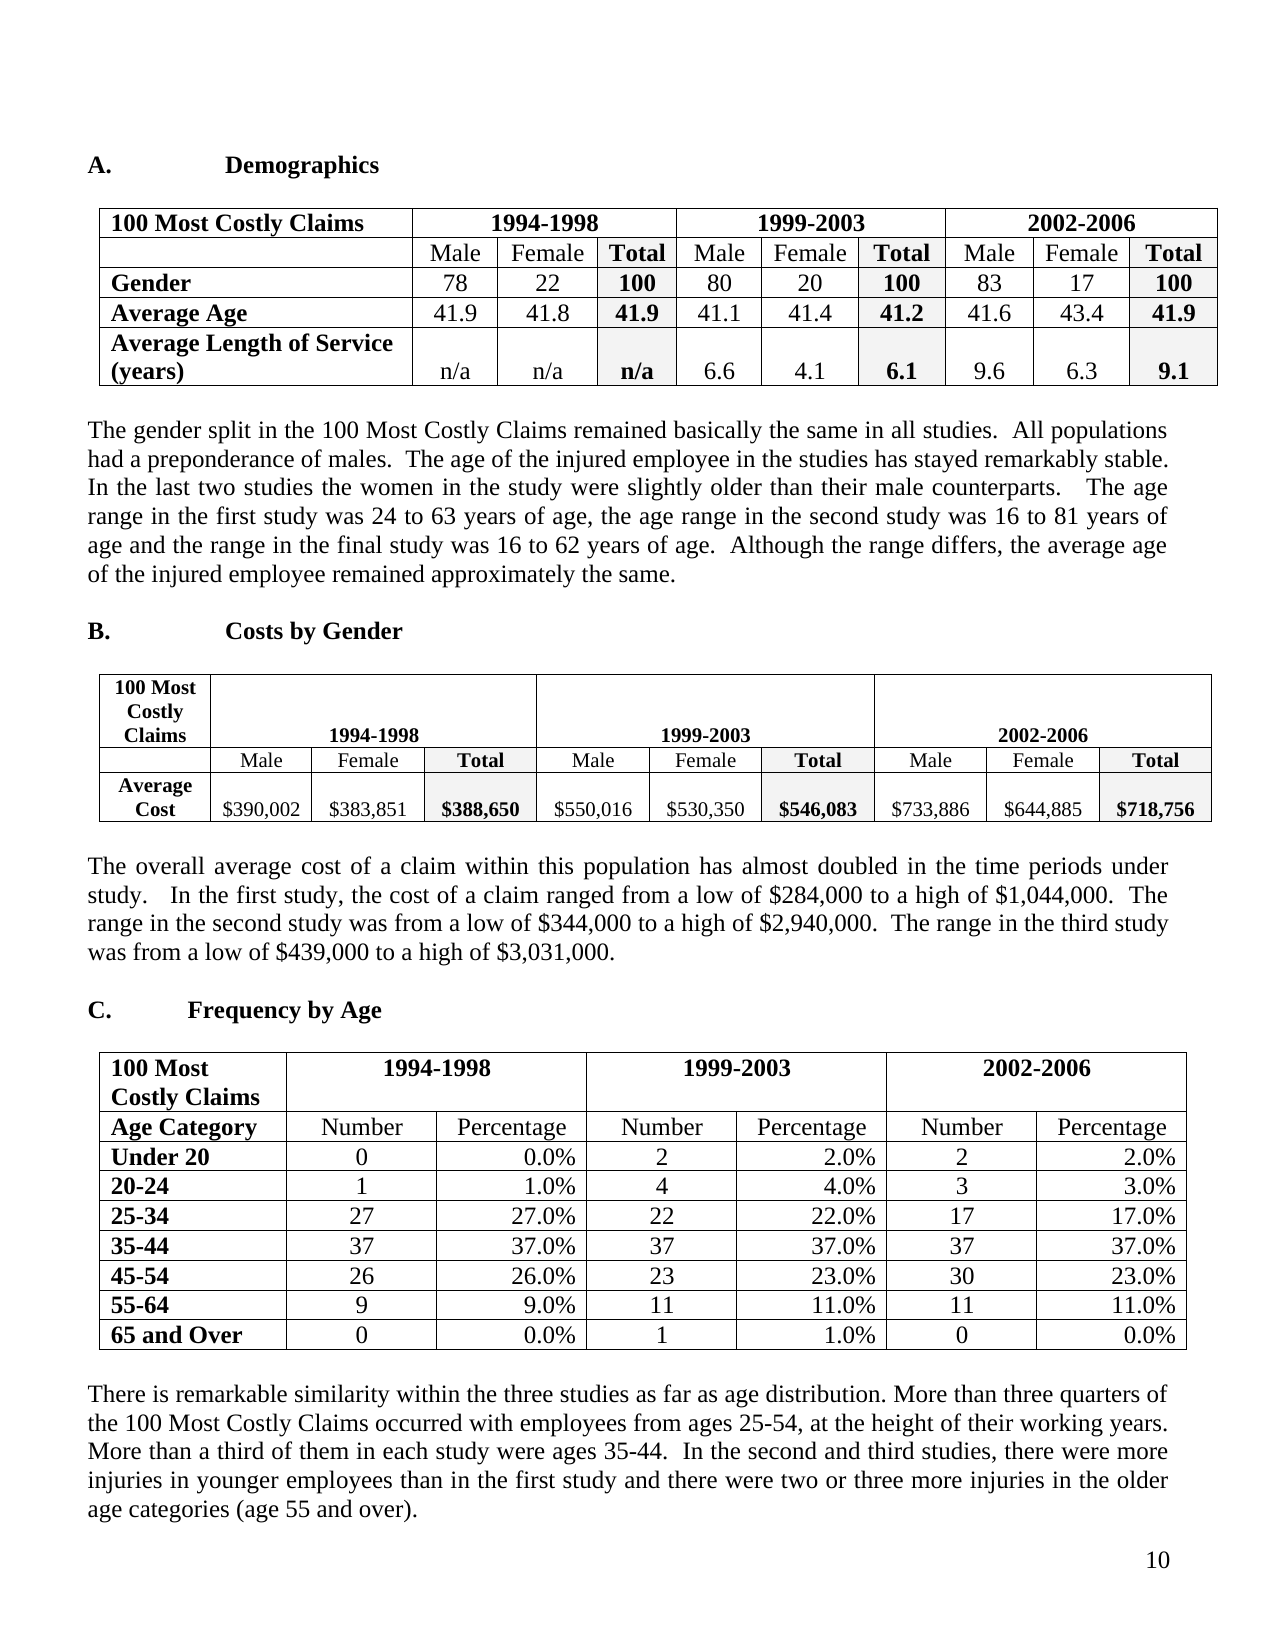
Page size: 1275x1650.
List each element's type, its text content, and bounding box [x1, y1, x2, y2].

table_cell 37.0% [1037, 1231, 1186, 1260]
table_cell Female [987, 748, 1099, 772]
table_cell 1 [587, 1320, 736, 1349]
table_cell 37 [887, 1231, 1036, 1260]
table_cell Number [887, 1112, 1036, 1141]
table_cell Female [650, 748, 761, 772]
table_cell 65 and Over [100, 1320, 286, 1349]
table_cell [100, 238, 412, 267]
table_cell Under 20 [100, 1142, 286, 1170]
table_cell 0 [287, 1320, 436, 1349]
table_cell Percentage [1037, 1112, 1186, 1141]
table_cell Male [875, 748, 986, 772]
table_cell 9 [287, 1291, 436, 1319]
table_cell 2 [587, 1142, 736, 1170]
table_cell 37 [587, 1231, 736, 1260]
table_cell 0 [887, 1320, 1036, 1349]
table_cell Total [425, 748, 536, 772]
table_cell 17.0% [1037, 1201, 1186, 1230]
table_cell Female [498, 238, 597, 267]
table_cell 17 [1034, 268, 1129, 297]
table_cell 11.0% [1037, 1291, 1186, 1319]
table_header 1999-2003 [537, 675, 874, 747]
table_cell $530,350 [650, 773, 761, 821]
table_header 1994-1998 [413, 209, 676, 237]
table_header 100 Most Costly Claims [100, 209, 412, 237]
table_cell 37.0% [737, 1231, 886, 1260]
table_cell 23 [587, 1261, 736, 1289]
table_cell 20 [762, 268, 858, 297]
table_cell 3.0% [1037, 1171, 1186, 1200]
table_cell 11 [587, 1291, 736, 1319]
table_cell $733,886 [875, 773, 986, 821]
table_cell 100 [859, 268, 945, 297]
table_cell 0 [287, 1142, 436, 1170]
table_cell $644,885 [987, 773, 1099, 821]
table_header 1994-1998 [211, 675, 536, 747]
table_cell 9.0% [437, 1291, 586, 1319]
table_header 100 Most Costly Claims [100, 675, 210, 747]
table_cell Male [677, 238, 761, 267]
table_cell $718,756 [1100, 773, 1211, 821]
table_cell 83 [946, 268, 1033, 297]
table_cell 23.0% [1037, 1261, 1186, 1289]
text The gender split in the 100 Most Costly Claims remained basically the same in all studies. All populations had a preponderance of males. The age of the injured employee in the studies has stayed remarkably stable. In the last two studies the women in the study were slightly older than their male counterparts. The age range in the first study was 24 to 63 years of age, the age range in the second study was 16 to 81 years of age and the range in the final study was 16 to 62 years of age. Although the range differs, the average age of the injured employee remained approximately the same. [87, 415, 1170, 587]
table_cell Percentage [737, 1112, 886, 1141]
table_cell 26.0% [437, 1261, 586, 1289]
table_cell 100 [598, 268, 676, 297]
table_cell 2 [887, 1142, 1036, 1170]
table_header 100 Most Costly Claims [100, 1053, 286, 1111]
table_cell 11.0% [737, 1291, 886, 1319]
table_cell Total [1130, 238, 1217, 267]
table_cell 22.0% [737, 1201, 886, 1230]
table_cell 37 [287, 1231, 436, 1260]
table_cell Average Age [100, 298, 412, 327]
table_cell $546,083 [762, 773, 874, 821]
table_cell Total [1100, 748, 1211, 772]
table_header 2002-2006 [887, 1053, 1186, 1111]
table_cell 55-64 [100, 1291, 286, 1319]
table_cell 23.0% [737, 1261, 886, 1289]
table_cell Age Category [100, 1112, 286, 1141]
table_cell 1.0% [737, 1320, 886, 1349]
table_cell 100 [1130, 268, 1217, 297]
table_cell n/a [413, 328, 497, 385]
table_cell 41.1 [677, 298, 761, 327]
table_cell 17 [887, 1201, 1036, 1230]
table_cell 22 [587, 1201, 736, 1230]
table_cell 30 [887, 1261, 1036, 1289]
table_cell 20-24 [100, 1171, 286, 1200]
table_cell 2.0% [737, 1142, 886, 1170]
table_cell 1.0% [437, 1171, 586, 1200]
table_cell 4 [587, 1171, 736, 1200]
table_cell $390,002 [211, 773, 311, 821]
table_cell Total [598, 238, 676, 267]
table_cell 9.6 [946, 328, 1033, 385]
table_cell n/a [598, 328, 676, 385]
table_cell n/a [498, 328, 597, 385]
table_cell Average Length of Service (years) [100, 328, 412, 385]
table_cell 41.9 [598, 298, 676, 327]
table_header 1999-2003 [677, 209, 945, 237]
table_header 1999-2003 [587, 1053, 886, 1111]
table_header 2002-2006 [875, 675, 1211, 747]
table_header 1994-1998 [287, 1053, 586, 1111]
table_cell 41.4 [762, 298, 858, 327]
table_cell 22 [498, 268, 597, 297]
text The overall average cost of a claim within this population has almost doubled in the time periods under study. In the first study, the cost of a claim ranged from a low of $284,000 to a high of $1,044,000. The range in the second study was from a low of $344,000 to a high of $2,940,000. The range in the third study was from a low of $439,000 to a high of $3,031,000. [87, 851, 1170, 966]
table_cell 6.3 [1034, 328, 1129, 385]
table_cell Number [287, 1112, 436, 1141]
table_cell 41.6 [946, 298, 1033, 327]
table_cell 43.4 [1034, 298, 1129, 327]
table_cell 0.0% [437, 1142, 586, 1170]
table_cell Male [413, 238, 497, 267]
table_header 2002-2006 [946, 209, 1217, 237]
table_cell 0.0% [437, 1320, 586, 1349]
table_cell 4.0% [737, 1171, 886, 1200]
table_cell 27 [287, 1201, 436, 1230]
table_cell 4.1 [762, 328, 858, 385]
table_cell 26 [287, 1261, 436, 1289]
table_cell 0.0% [1037, 1320, 1186, 1349]
table_cell 78 [413, 268, 497, 297]
table_cell Female [762, 238, 858, 267]
table_cell 9.1 [1130, 328, 1217, 385]
table_cell Gender [100, 268, 412, 297]
table_cell 2.0% [1037, 1142, 1186, 1170]
table_cell Total [859, 238, 945, 267]
table_cell 27.0% [437, 1201, 586, 1230]
table_cell 6.6 [677, 328, 761, 385]
table_cell $550,016 [537, 773, 649, 821]
table_cell 41.9 [413, 298, 497, 327]
table_cell 1 [287, 1171, 436, 1200]
table_cell 6.1 [859, 328, 945, 385]
list Demographics [87, 150, 1170, 179]
table_cell Percentage [437, 1112, 586, 1141]
table_cell $388,650 [425, 773, 536, 821]
table_cell Male [946, 238, 1033, 267]
list Costs by Gender [87, 616, 1170, 645]
table_cell 25-34 [100, 1201, 286, 1230]
text There is remarkable similarity within the three studies as far as age distribution. More than three quarters of the 100 Most Costly Claims occurred with employees from ages 25-54, at the height of their working years. More than a third of them in each study were ages 35-44. In the second and third studies, there were more injuries in younger employees than in the first study and there were two or three more injuries in the older age categories (age 55 and over). [87, 1379, 1170, 1523]
table_cell 11 [887, 1291, 1036, 1319]
table_cell 45-54 [100, 1261, 286, 1289]
table_cell Female [1034, 238, 1129, 267]
table_cell 35-44 [100, 1231, 286, 1260]
table_cell 41.8 [498, 298, 597, 327]
table_cell 41.2 [859, 298, 945, 327]
list Frequency by Age [87, 995, 1170, 1023]
table_cell 41.9 [1130, 298, 1217, 327]
table_cell [100, 748, 210, 772]
table_cell 3 [887, 1171, 1036, 1200]
table_cell 80 [677, 268, 761, 297]
table_cell Male [537, 748, 649, 772]
table_cell Number [587, 1112, 736, 1141]
table_cell Average Cost [100, 773, 210, 821]
table_cell Male [211, 748, 311, 772]
table_cell Female [312, 748, 424, 772]
table_cell 37.0% [437, 1231, 586, 1260]
table_cell $383,851 [312, 773, 424, 821]
table_cell Total [762, 748, 874, 772]
